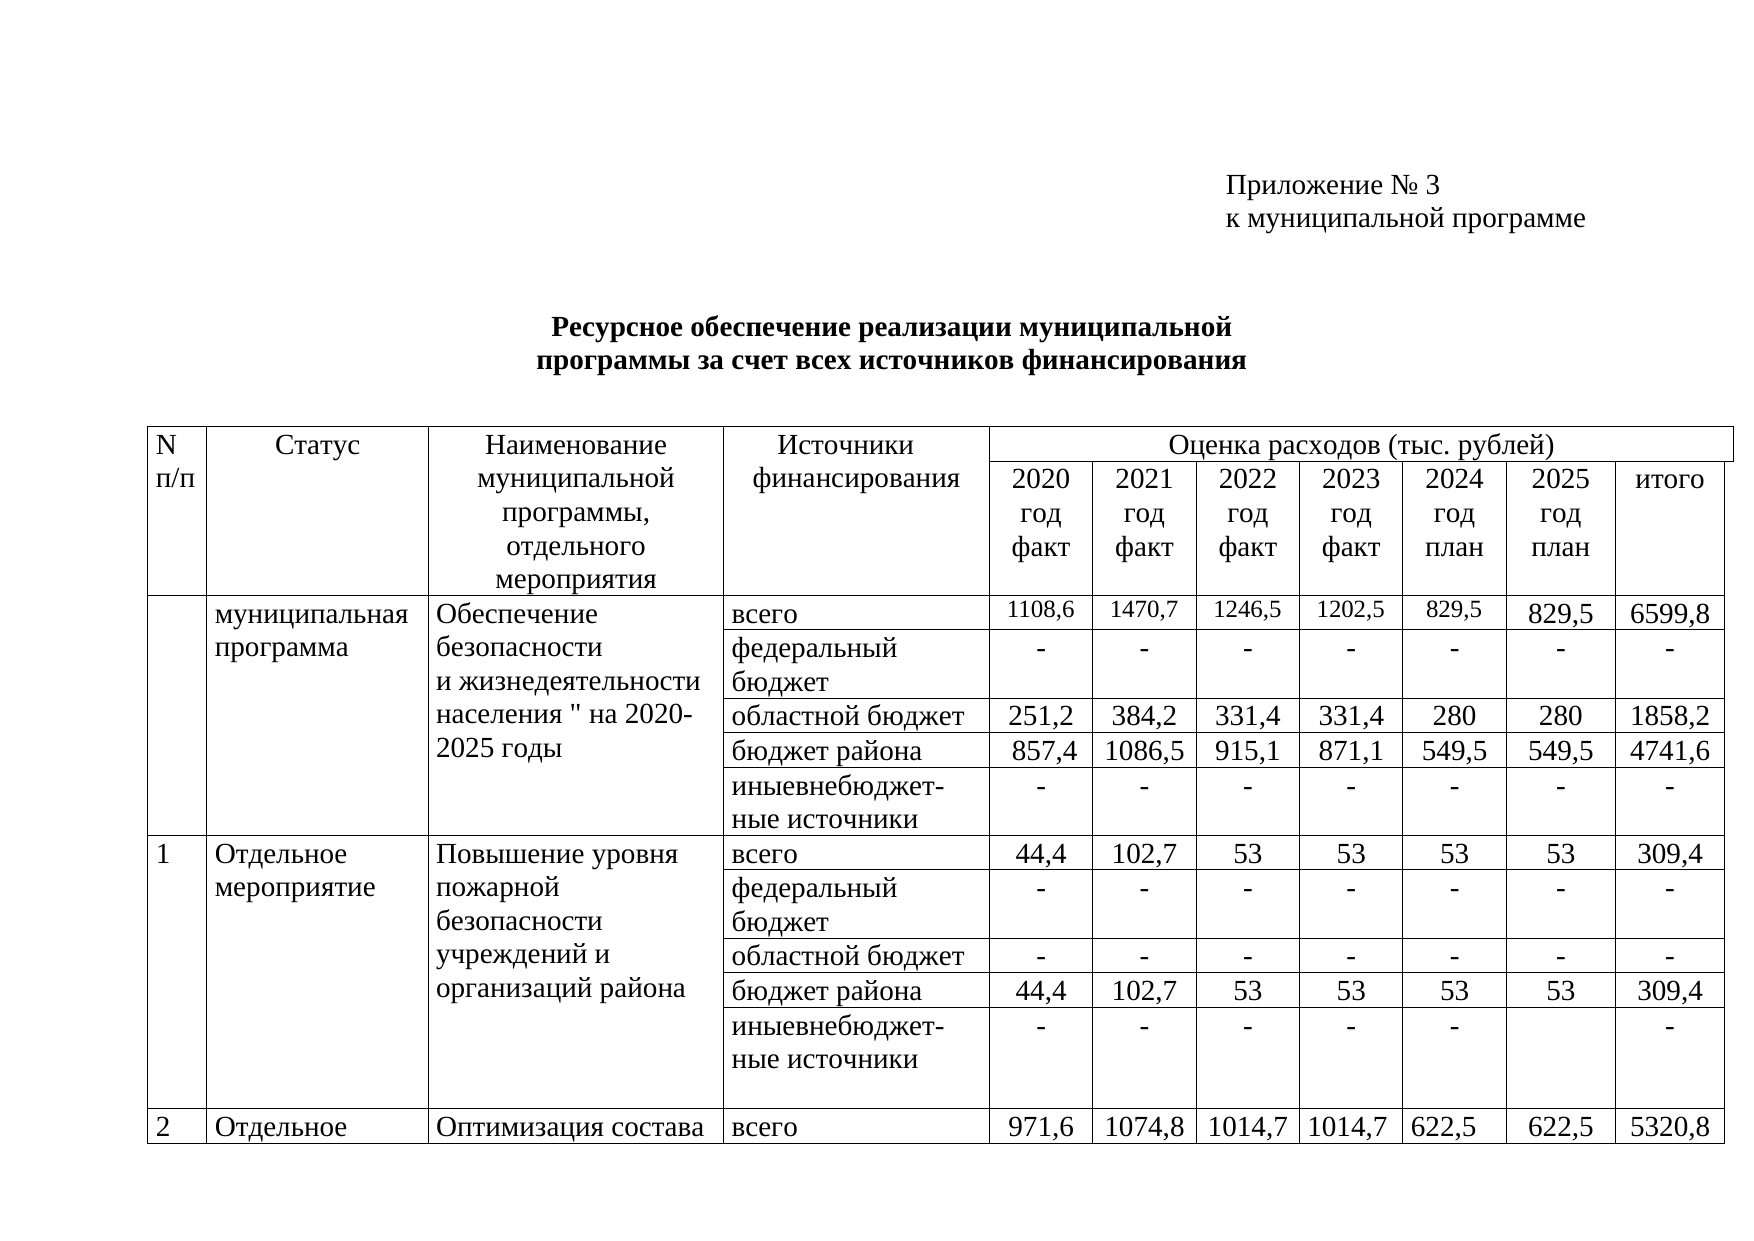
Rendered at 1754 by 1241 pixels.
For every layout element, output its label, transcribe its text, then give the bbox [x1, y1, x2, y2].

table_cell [429, 1109, 723, 1143]
table_cell 622,5 [1403, 1109, 1506, 1143]
table_cell - [1616, 870, 1724, 937]
table_cell - [1093, 1008, 1196, 1108]
table_cell - [1093, 630, 1196, 697]
table_cell - [990, 630, 1092, 697]
table_cell 44,4 [990, 836, 1092, 869]
table_cell - [1403, 939, 1506, 972]
table_cell 53 [1507, 973, 1615, 1007]
table_cell 2024 год план [1403, 462, 1506, 595]
table_cell [1507, 1008, 1615, 1108]
table_cell 1014,7 [1300, 1109, 1402, 1143]
table_cell - [1507, 768, 1615, 835]
table_cell - [1197, 630, 1299, 697]
table_header Наименование муниципальной программы, отдельного мероприятия [429, 427, 723, 595]
table_cell 280 [1507, 699, 1615, 732]
table_cell [1197, 596, 1299, 629]
table_cell - [1197, 1008, 1299, 1108]
table_cell областной бюджет [724, 939, 989, 972]
table_cell - [1197, 768, 1299, 835]
table_cell - [1507, 870, 1615, 937]
table_cell - [1403, 768, 1506, 835]
table_cell 53 [1197, 973, 1299, 1007]
table_header N п/п [148, 427, 206, 595]
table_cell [207, 1109, 428, 1143]
table_cell 53 [1403, 836, 1506, 869]
table_cell [1300, 596, 1402, 629]
table_cell федеральный бюджет [724, 630, 989, 697]
table_cell 384,2 [1093, 699, 1196, 732]
table_cell 829,5 [1507, 596, 1615, 629]
table_cell 2 [148, 1109, 206, 1143]
table_cell - [1507, 939, 1615, 972]
text Приложение № 3 [148, 167, 1636, 200]
table_cell 2023 год факт [1300, 462, 1402, 595]
table_cell Повышение уровня пожарной безопасности учреждений и организаций района [429, 836, 723, 1108]
table_cell 309,4 [1616, 836, 1724, 869]
table_cell 1074,8 [1093, 1109, 1196, 1143]
subtitle программы за счет всех источников финансирования [148, 342, 1636, 376]
table_cell 309,4 [1616, 973, 1724, 1007]
table_cell 971,6 [990, 1109, 1092, 1143]
table_cell 251,2 [990, 699, 1092, 732]
table_cell [990, 596, 1092, 629]
table_cell 44,4 [990, 973, 1092, 1007]
table_cell - [1616, 939, 1724, 972]
table_cell 1 [148, 836, 206, 1108]
table_cell - [1616, 768, 1724, 835]
table_cell всего [724, 1109, 989, 1143]
table_cell - [1300, 1008, 1402, 1108]
table_cell 280 [1403, 699, 1506, 732]
table_cell 1014,7 [1197, 1109, 1299, 1143]
table_header Источники финансирования [724, 427, 989, 595]
table_cell [148, 596, 206, 835]
table_cell - [990, 1008, 1092, 1108]
table_cell - [990, 939, 1092, 972]
table_cell 857,4 [990, 733, 1092, 767]
table_cell иныевнебюджет-ные источники [724, 1008, 989, 1108]
table_cell - [990, 768, 1092, 835]
table_cell - [1197, 939, 1299, 972]
table_cell итого [1616, 462, 1724, 595]
table_cell - [1507, 630, 1615, 697]
table_cell 53 [1507, 836, 1615, 869]
table_cell 549,5 [1403, 733, 1506, 767]
table_cell 1086,5 [1093, 733, 1196, 767]
table_cell [1093, 596, 1196, 629]
table_cell 2020 год факт [990, 462, 1092, 595]
table_cell 53 [1300, 973, 1402, 1007]
table_cell - [1300, 870, 1402, 937]
table_cell - [990, 870, 1092, 937]
table_cell 2022 год факт [1197, 462, 1299, 595]
table_cell 53 [1403, 973, 1506, 1007]
table_cell 102,7 [1093, 836, 1196, 869]
table_header Оценка расходов (тыс. рублей) [990, 427, 1733, 461]
table_cell 915,1 [1197, 733, 1299, 767]
table_cell [1403, 596, 1506, 629]
table_cell 1858,2 [1616, 699, 1724, 732]
table_header Статус [207, 427, 428, 595]
table_cell - [1616, 630, 1724, 697]
table_cell - [1616, 1008, 1724, 1108]
text к муниципальной программе [148, 200, 1636, 234]
table_cell 6599,8 [1616, 596, 1724, 629]
table_cell 5320,8 [1616, 1109, 1724, 1143]
table_cell федеральный бюджет [724, 870, 989, 937]
table_cell 331,4 [1197, 699, 1299, 732]
table_cell - [1403, 1008, 1506, 1108]
table_cell всего [724, 836, 989, 869]
table_cell 622,5 [1507, 1109, 1615, 1143]
table_cell 53 [1300, 836, 1402, 869]
table_cell - [1197, 870, 1299, 937]
table_cell 2025 год план [1507, 462, 1615, 595]
table_cell - [1093, 768, 1196, 835]
table_cell бюджет района [724, 973, 989, 1007]
table_cell 4741,6 [1616, 733, 1724, 767]
table_cell 53 [1197, 836, 1299, 869]
table_cell - [1403, 870, 1506, 937]
table_cell Отдельное мероприятие [207, 836, 428, 1108]
table_cell областной бюджет [724, 699, 989, 732]
table_cell - [1300, 630, 1402, 697]
table_cell 331,4 [1300, 699, 1402, 732]
table_cell всего [724, 596, 989, 629]
table_cell муниципальная программа [207, 596, 428, 835]
table_cell бюджет района [724, 733, 989, 767]
table_cell - [1093, 939, 1196, 972]
table_cell - [1300, 939, 1402, 972]
table_cell - [1093, 870, 1196, 937]
table_cell 102,7 [1093, 973, 1196, 1007]
table_cell 549,5 [1507, 733, 1615, 767]
table_cell 871,1 [1300, 733, 1402, 767]
table_cell 2021 год факт [1093, 462, 1196, 595]
table_cell иныевнебюджет-ные источники [724, 768, 989, 835]
table_cell - [1403, 630, 1506, 697]
subtitle Ресурсное обеспечение реализации муниципальной [148, 309, 1636, 342]
table_cell - [1300, 768, 1402, 835]
table_cell Обеспечение безопасности и жизнедеятельности населения " на 2020-2025 годы [429, 596, 723, 835]
